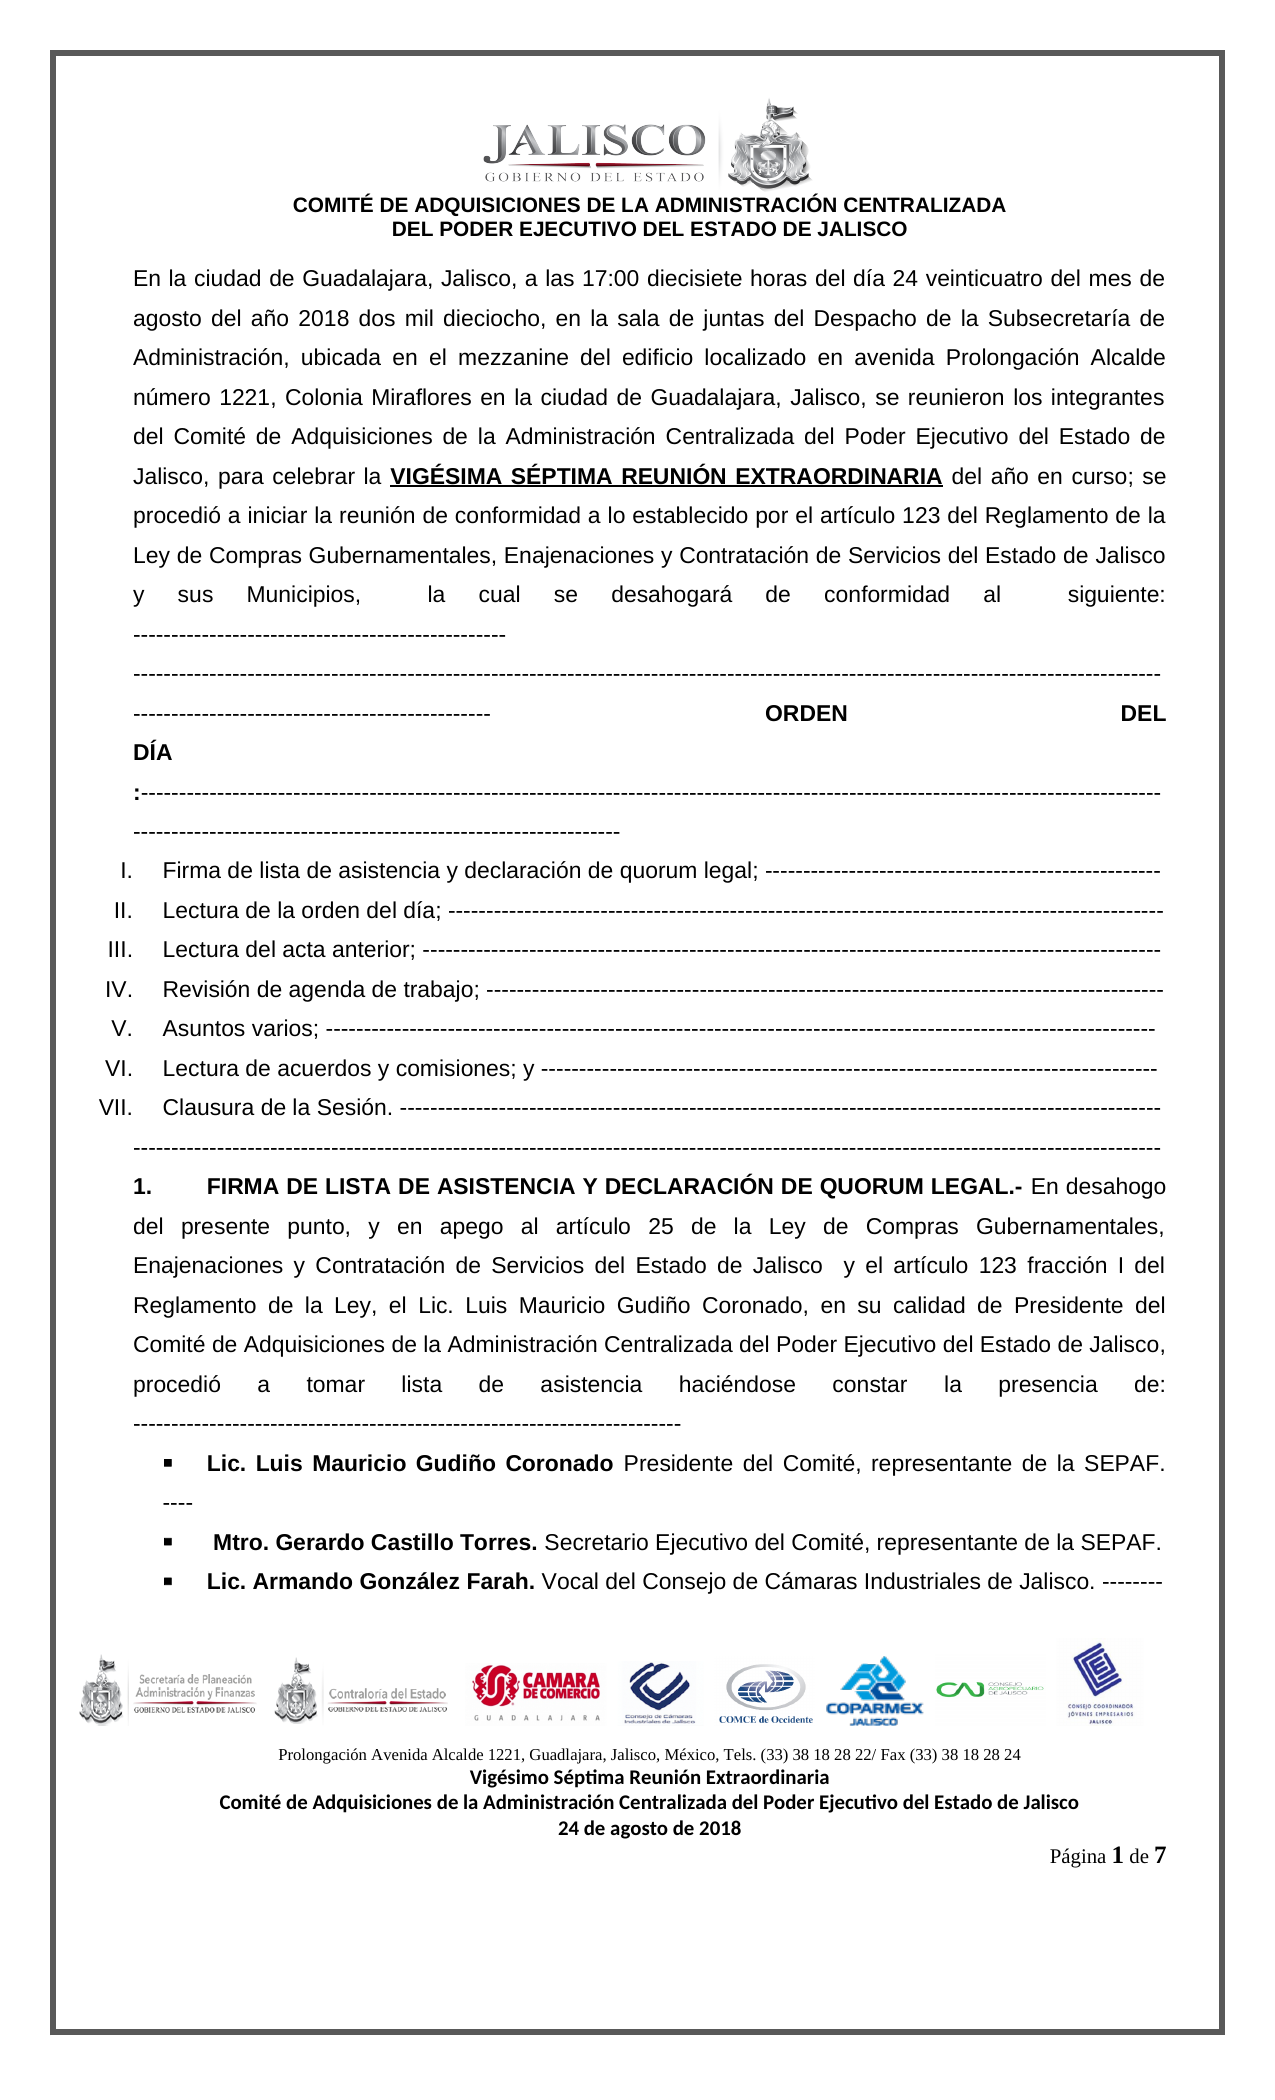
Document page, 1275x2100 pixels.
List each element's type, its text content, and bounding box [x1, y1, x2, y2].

list Revisión de agenda de trabajo; ----------------------------------------------------------------------------------------- [133, 976, 1166, 1002]
text En la ciudad de Guadalajara, Jalisco, a las 17:00 diecisiete horas del día 24 veinticuatro del mes de agosto del año 2018 dos mil dieciocho, en la sala de juntas del Despacho de la Subsecretaría de Administración, ubicada en el mezzanine del edificio localizado en avenida Prolongación Alcalde número 1221, Colonia Miraflores en la ciudad de Guadalajara, Jalisco, se reunieron los integrantes del Comité de Adquisiciones de la Administración Centralizada del Poder Ejecutivo del Estado de Jalisco, para celebrar la VIGÉSIMA SÉPTIMA REUNIÓN EXTRAORDINARIA del año en curso; se procedió a iniciar la reunión de conformidad a lo establecido por el artículo 123 del Reglamento de la Ley de Compras Gubernamentales, Enajenaciones y Contratación de Servicios del Estado de Jalisco y sus Municipios, la cual se desahogará de conformidad al siguiente: ------------------------------------------------- [133, 265, 1166, 647]
list Firma de lista de asistencia y declaración de quorum legal; ---------------------------------------------------- [133, 857, 1166, 884]
picture [271, 1653, 455, 1726]
list Clausura de la Sesión. ---------------------------------------------------------------------------------------------------- [133, 1094, 1166, 1121]
picture [1056, 1638, 1144, 1726]
list FIRMA DE LISTA DE ASISTENCIA Y DECLARACIÓN DE QUORUM LEGAL.- En desahogo del presente punto, y en apego al artículo 25 de la Ley de Compras Gubernamentales, Enajenaciones y Contratación de Servicios del Estado de Jalisco y el artículo 123 fracción I del Reglamento de la Ley, el Lic. Luis Mauricio Gudiño Coronado, en su calidad de Presidente del Comité de Adquisiciones de la Administración Centralizada del Poder Ejecutivo del Estado de Jalisco, procedió a tomar lista de asistencia haciéndose constar la presencia de: ------------------------------------------------------------------------ [133, 1173, 1166, 1436]
list Lectura del acta anterior; ------------------------------------------------------------------------------------------------- [133, 936, 1166, 963]
list Mtro. Gerardo Castillo Torres. Secretario Ejecutivo del Comité, representante de la SEPAF. [162, 1528, 1166, 1555]
picture [713, 1656, 816, 1726]
text --------------------------------------------------------------------------------------------------------------------------------------- [133, 1134, 1166, 1160]
picture [934, 1653, 1046, 1726]
picture [73, 1654, 262, 1726]
text --------------------------------------------------------------------------------------------------------------------------------------- [133, 660, 1166, 686]
list Lic. Armando González Farah. Vocal del Consejo de Cámaras Industriales de Jalisco. -------- [162, 1568, 1166, 1594]
picture [483, 97, 816, 194]
picture [826, 1655, 925, 1726]
picture [617, 1661, 704, 1726]
list Lectura de la orden del día; ---------------------------------------------------------------------------------------------- [133, 897, 1166, 923]
picture [465, 1663, 608, 1726]
list Lic. Luis Mauricio Gudiño Coronado Presidente del Comité, representante de la SEPAF. ---- [162, 1449, 1166, 1515]
list Lectura de acuerdos y comisiones; y --------------------------------------------------------------------------------- [133, 1055, 1166, 1081]
list Asuntos varios; ------------------------------------------------------------------------------------------------------------- [133, 1015, 1166, 1042]
text ----------------------------------------------- ORDEN DEL DÍA:------------------------------------------------------------------------------------------------------------------------------------------------------------------------------------------------------ [133, 699, 1166, 844]
